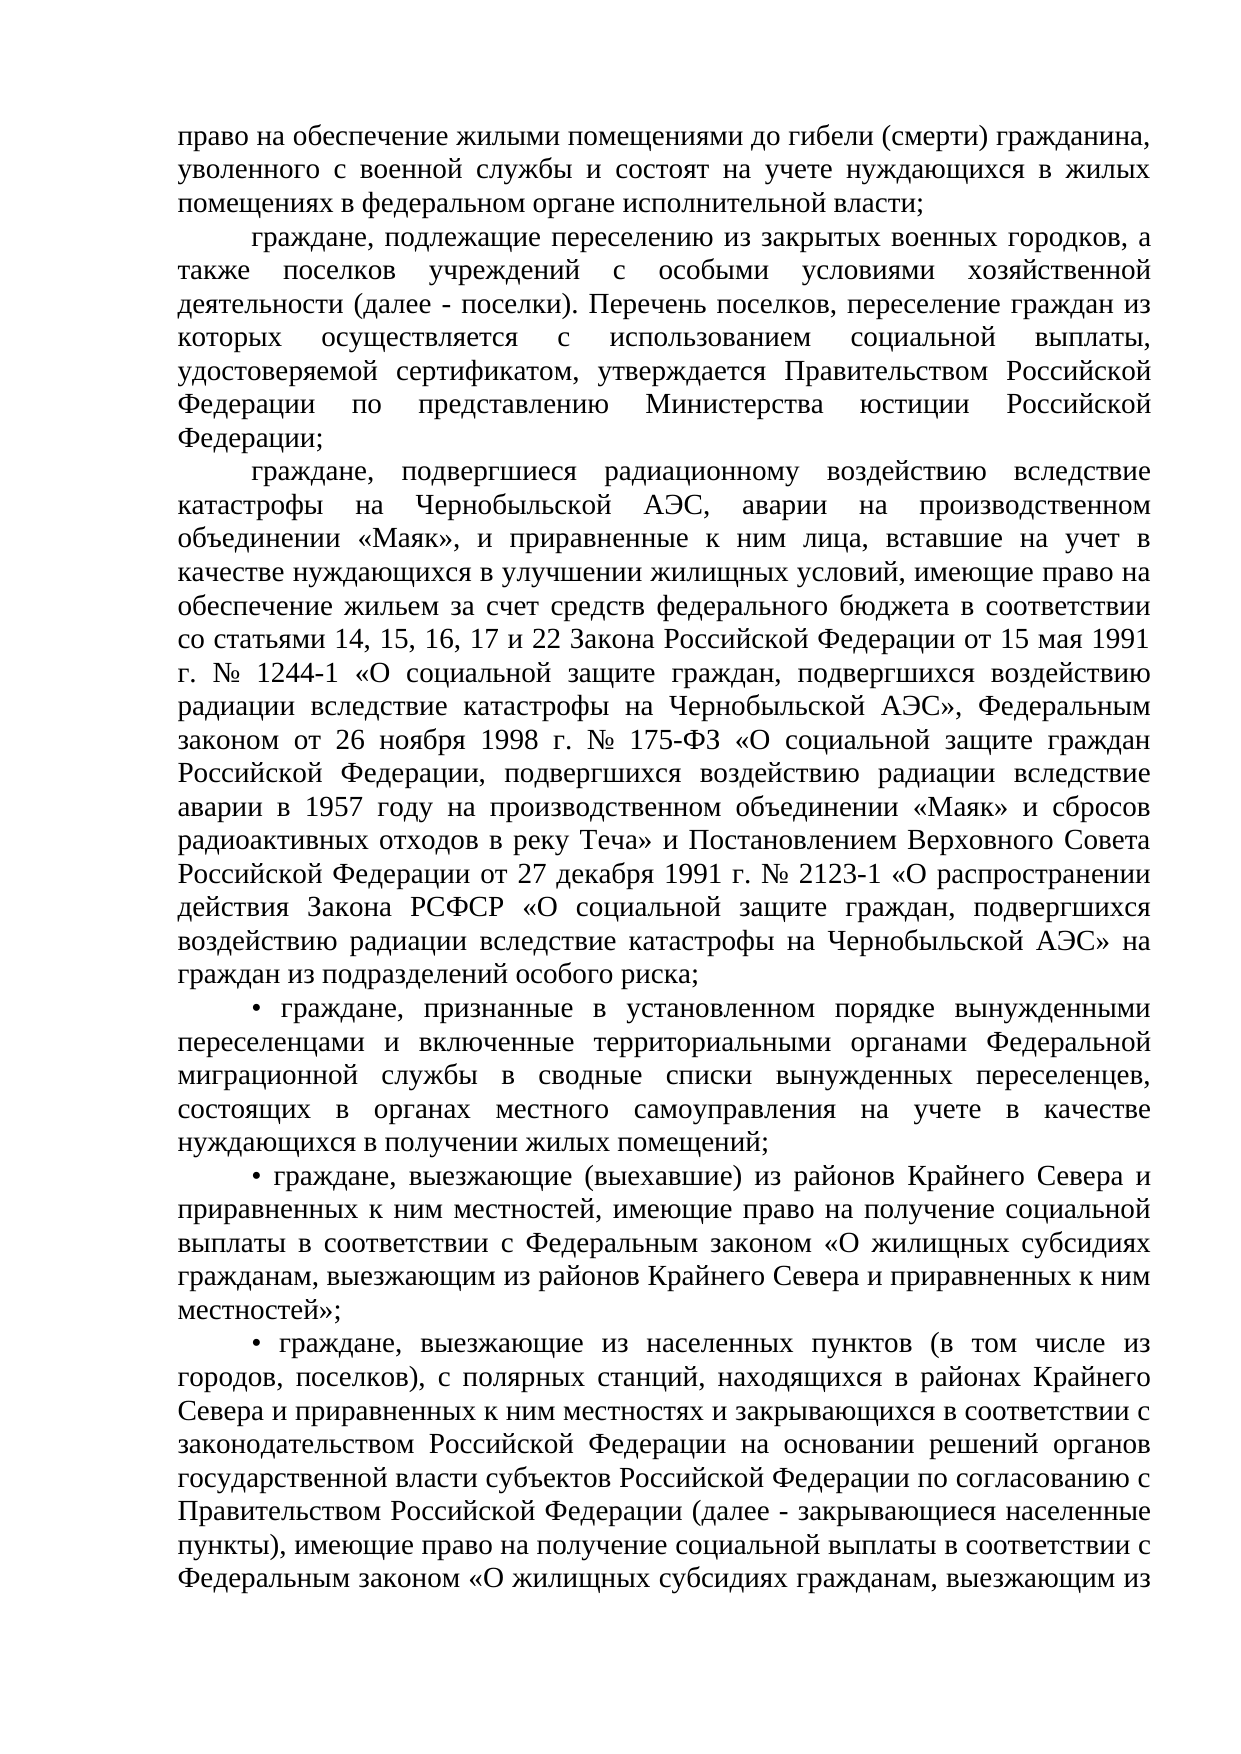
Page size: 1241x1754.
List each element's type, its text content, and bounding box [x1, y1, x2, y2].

text • граждане, выезжающие (выехавшие) из районов Крайнего Севера и приравненных к ним местностей, имеющие право на получение социальной выплаты в соответствии с Федеральным законом «О жилищных субсидиях гражданам, выезжающим из районов Крайнего Севера и приравненных к ним местностей»; [177, 1158, 1152, 1326]
text граждане, подвергшиеся радиационному воздействию вследствие катастрофы на Чернобыльской АЭС, аварии на производственном объединении «Маяк», и приравненные к ним лица, вставшие на учет в качестве нуждающихся в улучшении жилищных условий, имеющие право на обеспечение жильем за счет средств федерального бюджета в соответствии со статьями 14, 15, 16, 17 и 22 Закона Российской Федерации от 15 мая 1991 г. № 1244-1 «О социальной защите граждан, подвергшихся воздействию радиации вследствие катастрофы на Чернобыльской АЭС», Федеральным законом от 26 ноября 1998 г. № 175-ФЗ «О социальной защите граждан Российской Федерации, подвергшихся воздействию радиации вследствие аварии в 1957 году на производственном объединении «Маяк» и сбросов радиоактивных отходов в реку Теча» и Постановлением Верховного Совета Российской Федерации от 27 декабря 1991 г. № 2123-1 «О распространении действия Закона РСФСР «О социальной защите граждан, подвергшихся воздействию радиации вследствие катастрофы на Чернобыльской АЭС» на граждан из подразделений особого риска; [177, 453, 1152, 990]
text • граждане, признанные в установленном порядке вынужденными переселенцами и включенные территориальными органами Федеральной миграционной службы в сводные списки вынужденных переселенцев, состоящих в органах местного самоуправления на учете в качестве нуждающихся в получении жилых помещений; [177, 990, 1152, 1158]
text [177, 1326, 1152, 1594]
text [177, 118, 1152, 219]
text граждане, подлежащие переселению из закрытых военных городков, а также поселков учреждений с особыми условиями хозяйственной деятельности (далее - поселки). Перечень поселков, переселение граждан из которых осуществляется с использованием социальной выплаты, удостоверяемой сертификатом, утверждается Правительством Российской Федерации по представлению Министерства юстиции Российской Федерации; [177, 219, 1152, 453]
